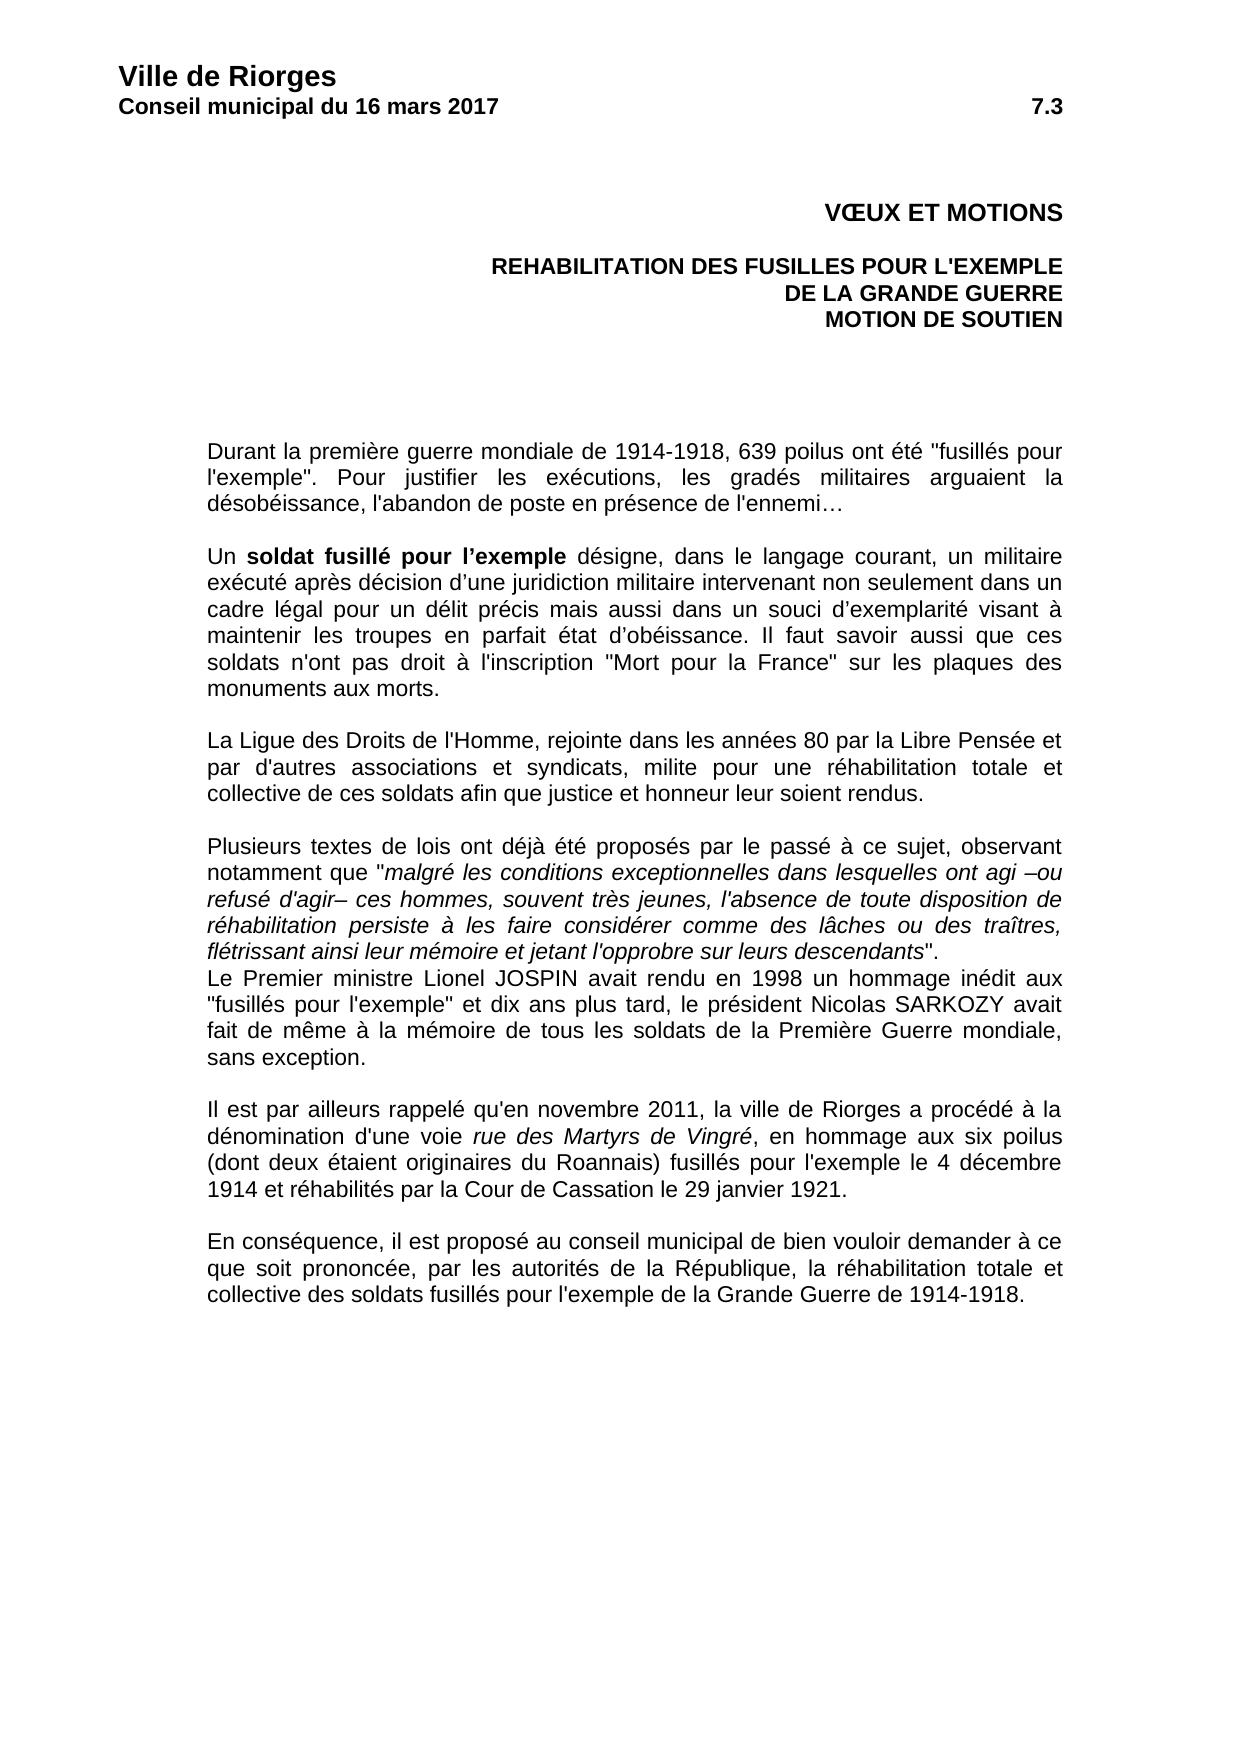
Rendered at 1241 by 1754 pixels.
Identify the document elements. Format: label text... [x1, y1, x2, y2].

text Le Premier ministre Lionel JOSPIN avait rendu en 1998 un hommage inédit aux "fusillés pour l'exemple" et dix ans plus tard, le président Nicolas SARKOZY avait fait de même à la mémoire de tous les soldats de la Première Guerre mondiale, sans exception. [207, 965, 1063, 1070]
text Un soldat fusillé pour l’exemple désigne, dans le langage courant, un militaire exécuté après décision d’une juridiction militaire intervenant non seulement dans un cadre légal pour un délit précis mais aussi dans un souci d’exemplarité visant à maintenir les troupes en parfait état d’obéissance. Il faut savoir aussi que ces soldats n'ont pas droit à l'inscription "Mort pour la France" sur les plaques des monuments aux morts. [207, 543, 1063, 701]
subtitle Ville de Riorges [118, 59, 1063, 93]
text REHABILITATION DES FUSILLES POUR L'EXEMPLE [133, 253, 1063, 279]
text MOTION DE SOUTIEN [133, 306, 1063, 332]
text Il est par ailleurs rappelé qu'en novembre 2011, la ville de Riorges a procédé à la dénomination d'une voie rue des Martyrs de Vingré, en hommage aux six poilus (dont deux étaient originaires du Roannais) fusillés pour l'exemple le 4 décembre 1914 et réhabilités par la Cour de Cassation le 29 janvier 1921. [207, 1096, 1063, 1202]
text Plusieurs textes de lois ont déjà été proposés par le passé à ce sujet, observant notamment que "malgré les conditions exceptionnelles dans lesquelles ont agi –ou refusé d'agir– ces hommes, souvent très jeunes, l'absence de toute disposition de réhabilitation persiste à les faire considérer comme des lâches ou des traîtres, flétrissant ainsi leur mémoire et jetant l'opprobre sur leurs descendants". [207, 833, 1063, 965]
text DE LA GRANDE GUERRE [133, 279, 1063, 306]
subtitle VŒUX ET MOTIONS [295, 198, 1063, 227]
text La Ligue des Droits de l'Homme, rejointe dans les années 80 par la Libre Pensée et par d'autres associations et syndicats, milite pour une réhabilitation totale et collective de ces soldats afin que justice et honneur leur soient rendus. [207, 727, 1063, 807]
subtitle Conseil municipal du 16 mars 2017 7.3 [118, 93, 1063, 119]
text Durant la première guerre mondiale de 1914-1918, 639 poilus ont été "fusillés pour l'exemple". Pour justifier les exécutions, les gradés militaires arguaient la désobéissance, l'abandon de poste en présence de l'ennemi… [207, 438, 1063, 517]
text En conséquence, il est proposé au conseil municipal de bien vouloir demander à ce que soit prononcée, par les autorités de la République, la réhabilitation totale et collective des soldats fusillés pour l'exemple de la Grande Guerre de 1914-1918. [207, 1228, 1063, 1307]
